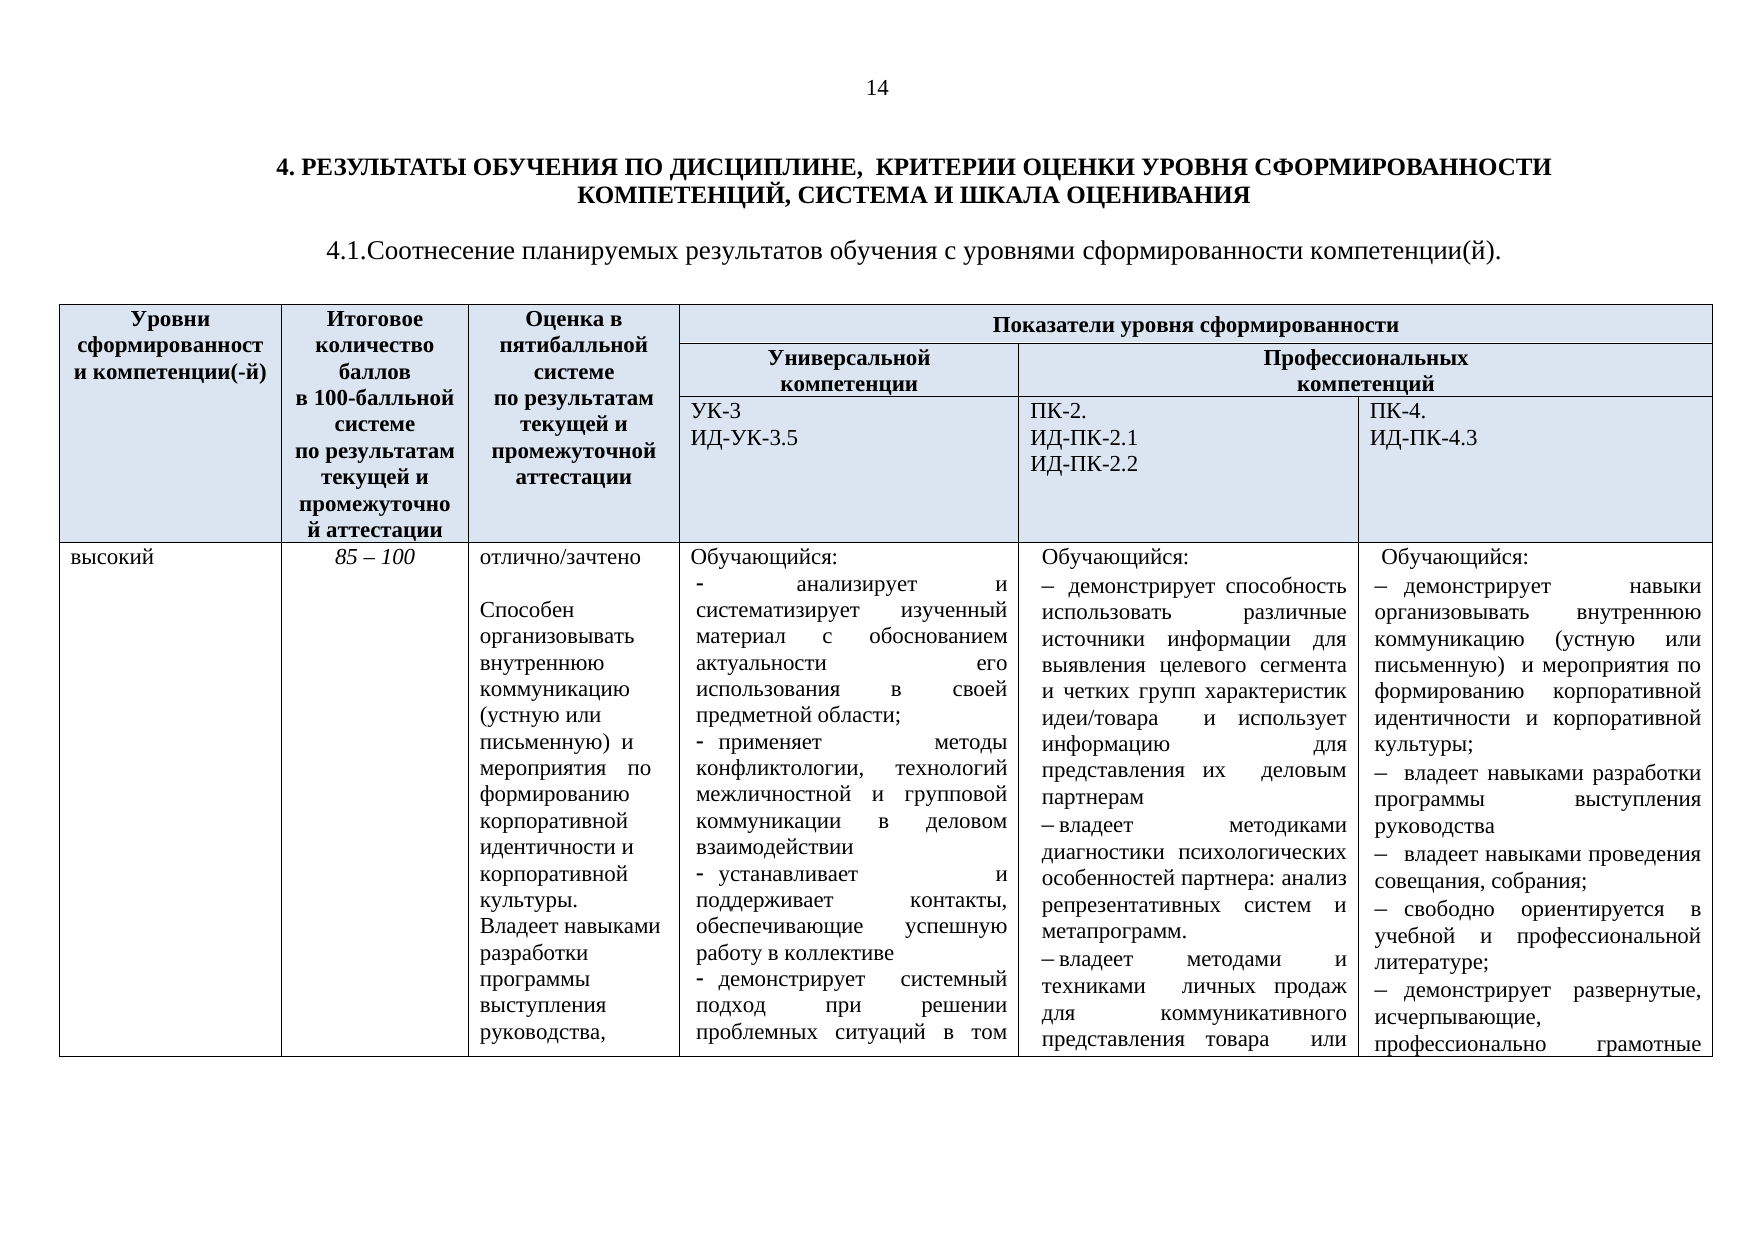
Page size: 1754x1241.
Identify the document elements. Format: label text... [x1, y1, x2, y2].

table_cell Профессиональных компетенций [1019, 344, 1712, 396]
table_header Уровни сформированности компетенции(-й) [60, 305, 281, 542]
table_cell 85 – 100 [282, 543, 468, 1056]
table_header Оценка в пятибалльной системе по результатам текущей и промежуточной аттестации [469, 305, 679, 542]
table_cell высокий [60, 543, 281, 1056]
table_cell ПК-4. ИД-ПК-4.3 [1359, 397, 1712, 542]
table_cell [1019, 543, 1358, 1056]
table_cell УК-3 ИД-УК-3.5 [680, 397, 1018, 542]
subtitle 4.1.Соотнесение планируемых результатов обучения с уровнями сформированности компетенции(й). [192, 234, 1636, 265]
table_header Итоговое количество баллов в 100-балльной системе по результатам текущей и промежуточной аттестации [282, 305, 468, 542]
table_cell ПК-2. ИД-ПК-2.1 ИД-ПК-2.2 [1019, 397, 1358, 542]
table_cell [680, 543, 1018, 1056]
table_header Показатели уровня сформированности [680, 305, 1712, 342]
table_cell Универсальной компетенции [680, 344, 1018, 396]
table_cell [1359, 543, 1712, 1056]
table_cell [469, 543, 679, 1056]
subtitle 4. РЕЗУЛЬТАТЫ ОБУЧЕНИЯ ПО ДИСЦИПЛИНЕ, КРИТЕРИИ ОЦЕНКИ УРОВНЯ СФОРМИРОВАННОСТИ КОМПЕТЕНЦИЙ, СИСТЕМА И ШКАЛА ОЦЕНИВАНИЯ [192, 152, 1636, 209]
